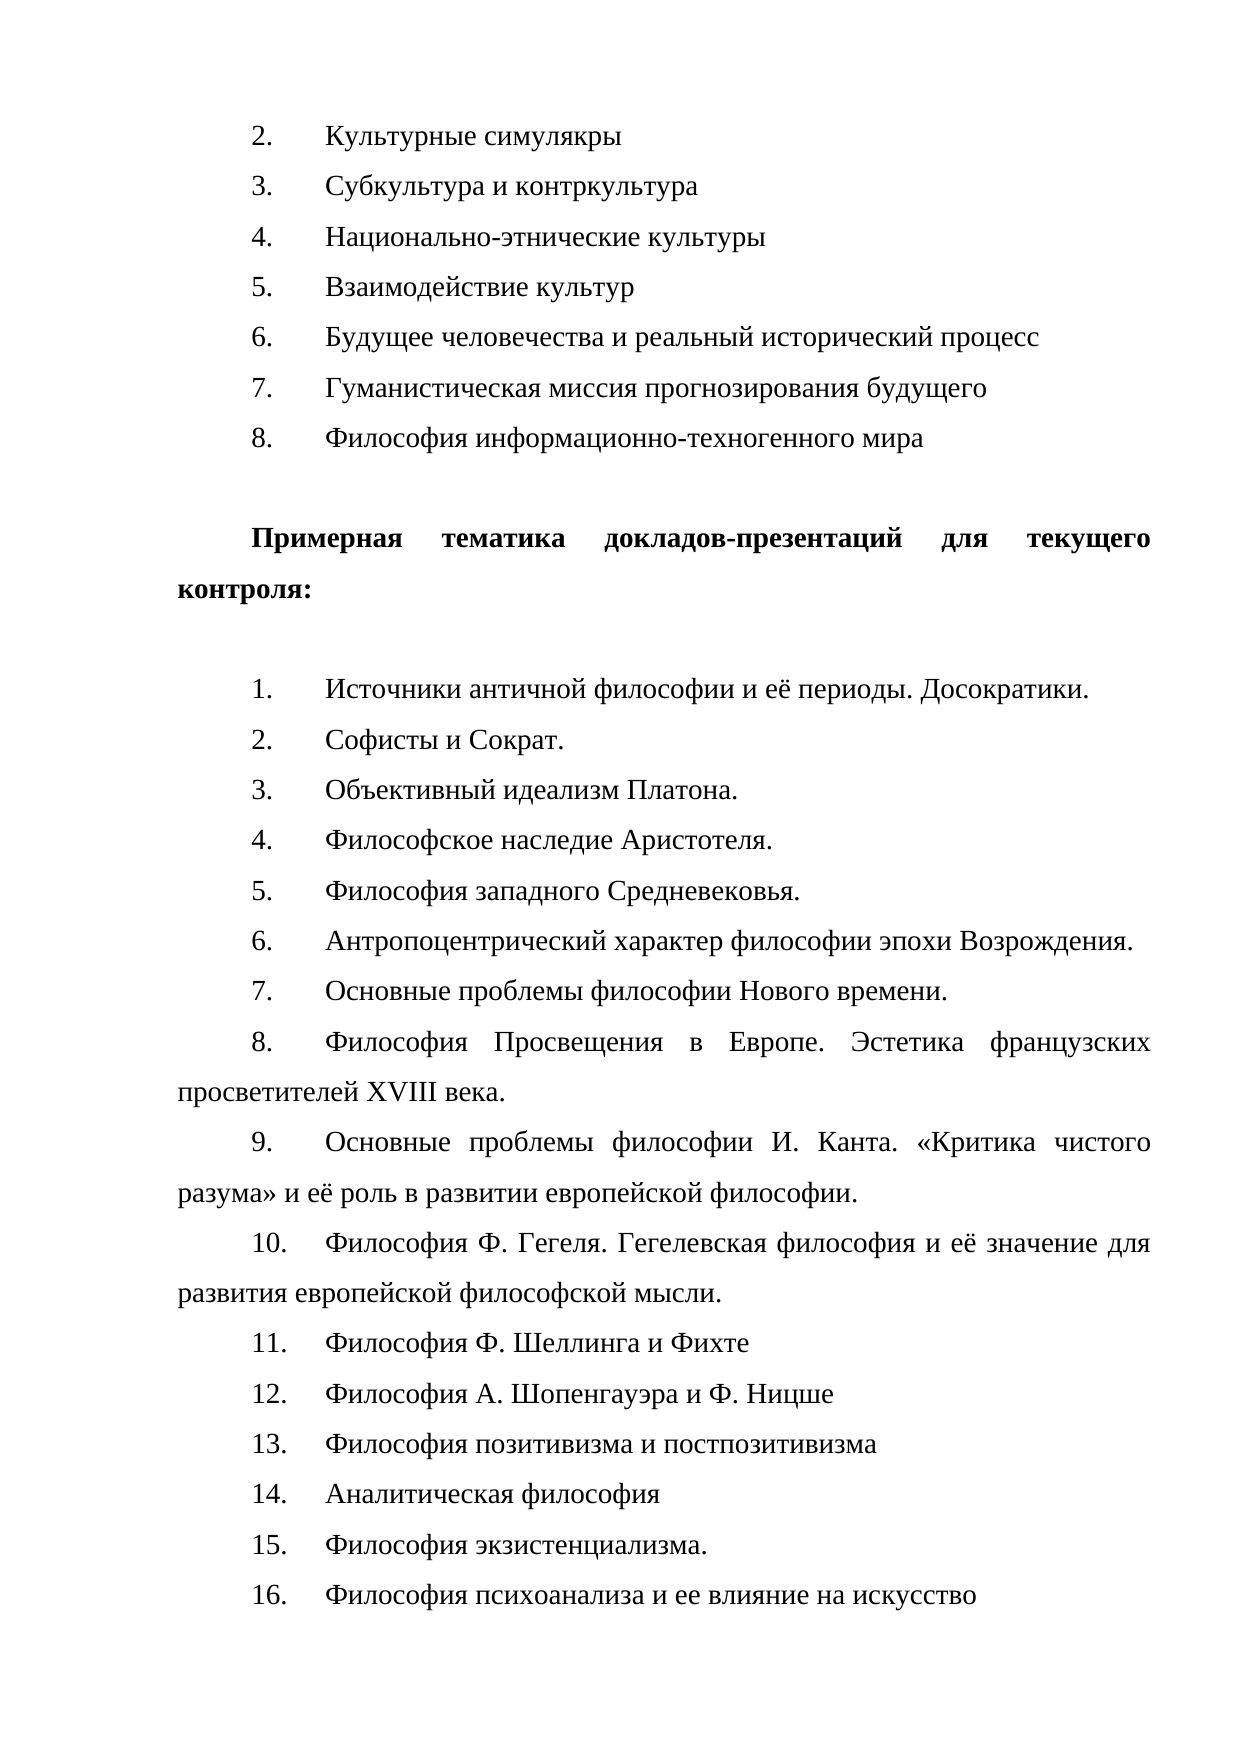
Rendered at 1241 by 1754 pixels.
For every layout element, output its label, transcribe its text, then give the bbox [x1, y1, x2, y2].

list Культурные симулякры [177, 118, 1152, 152]
list Антропоцентрический характер философии эпохи Возрождения. [177, 923, 1152, 957]
list Философское наследие Аристотеля. [177, 822, 1152, 856]
list Гуманистическая миссия прогнозирования будущего [177, 370, 1152, 403]
list Взаимодействие культур [177, 269, 1152, 303]
list Национально-этнические культуры [177, 219, 1152, 252]
list Софисты и Сократ. [177, 722, 1152, 755]
list Философия Ф. Шеллинга и Фихте [177, 1326, 1152, 1359]
list Основные проблемы философии И. Канта. «Критика чистого разума» и её роль в развитии европейской философии. [177, 1124, 1152, 1208]
list Философия позитивизма и постпозитивизма [177, 1426, 1152, 1460]
list Философия информационно-техногенного мира [177, 420, 1152, 453]
list Будущее человечества и реальный исторический процесс [177, 319, 1152, 353]
list Философия Просвещения в Европе. Эстетика французских просветителей XVIII века. [177, 1024, 1152, 1108]
list Субкультура и контркультура [177, 168, 1152, 202]
list Источники античной философии и её периоды. Досократики. [177, 672, 1152, 705]
text Примерная тематика докладов-презентаций для текущего контроля: [177, 521, 1152, 604]
list Объективный идеализм Платона. [177, 772, 1152, 806]
list Философия психоанализа и ее влияние на искусство [177, 1577, 1152, 1611]
list Основные проблемы философии Нового времени. [177, 973, 1152, 1007]
list Философия экзистенциализма. [177, 1527, 1152, 1560]
list Аналитическая философия [177, 1477, 1152, 1510]
list Философия А. Шопенгауэра и Ф. Ницше [177, 1376, 1152, 1409]
list Философия западного Средневековья. [177, 873, 1152, 906]
list Философия Ф. Гегеля. Гегелевская философия и её значение для развития европейской философской мысли. [177, 1225, 1152, 1309]
